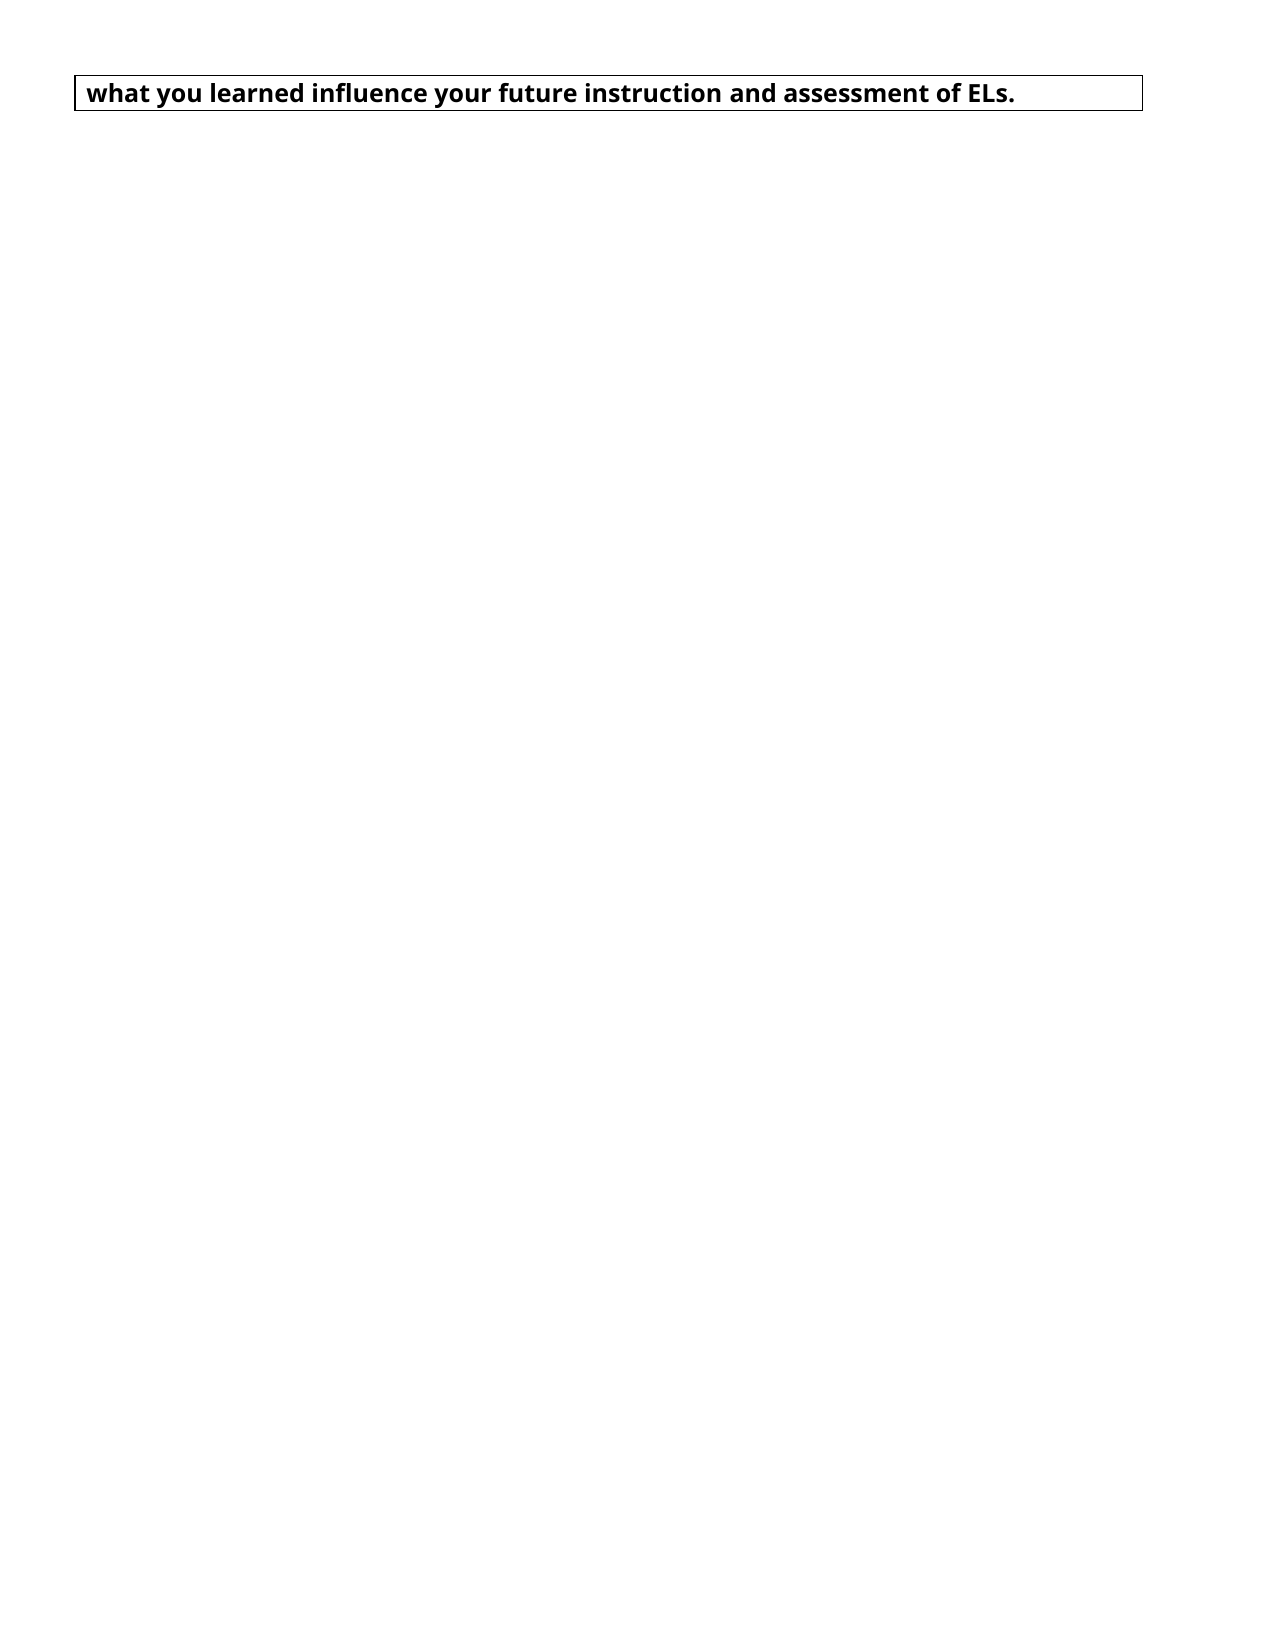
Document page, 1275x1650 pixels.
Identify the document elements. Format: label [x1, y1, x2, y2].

table_header [76, 76, 1142, 110]
